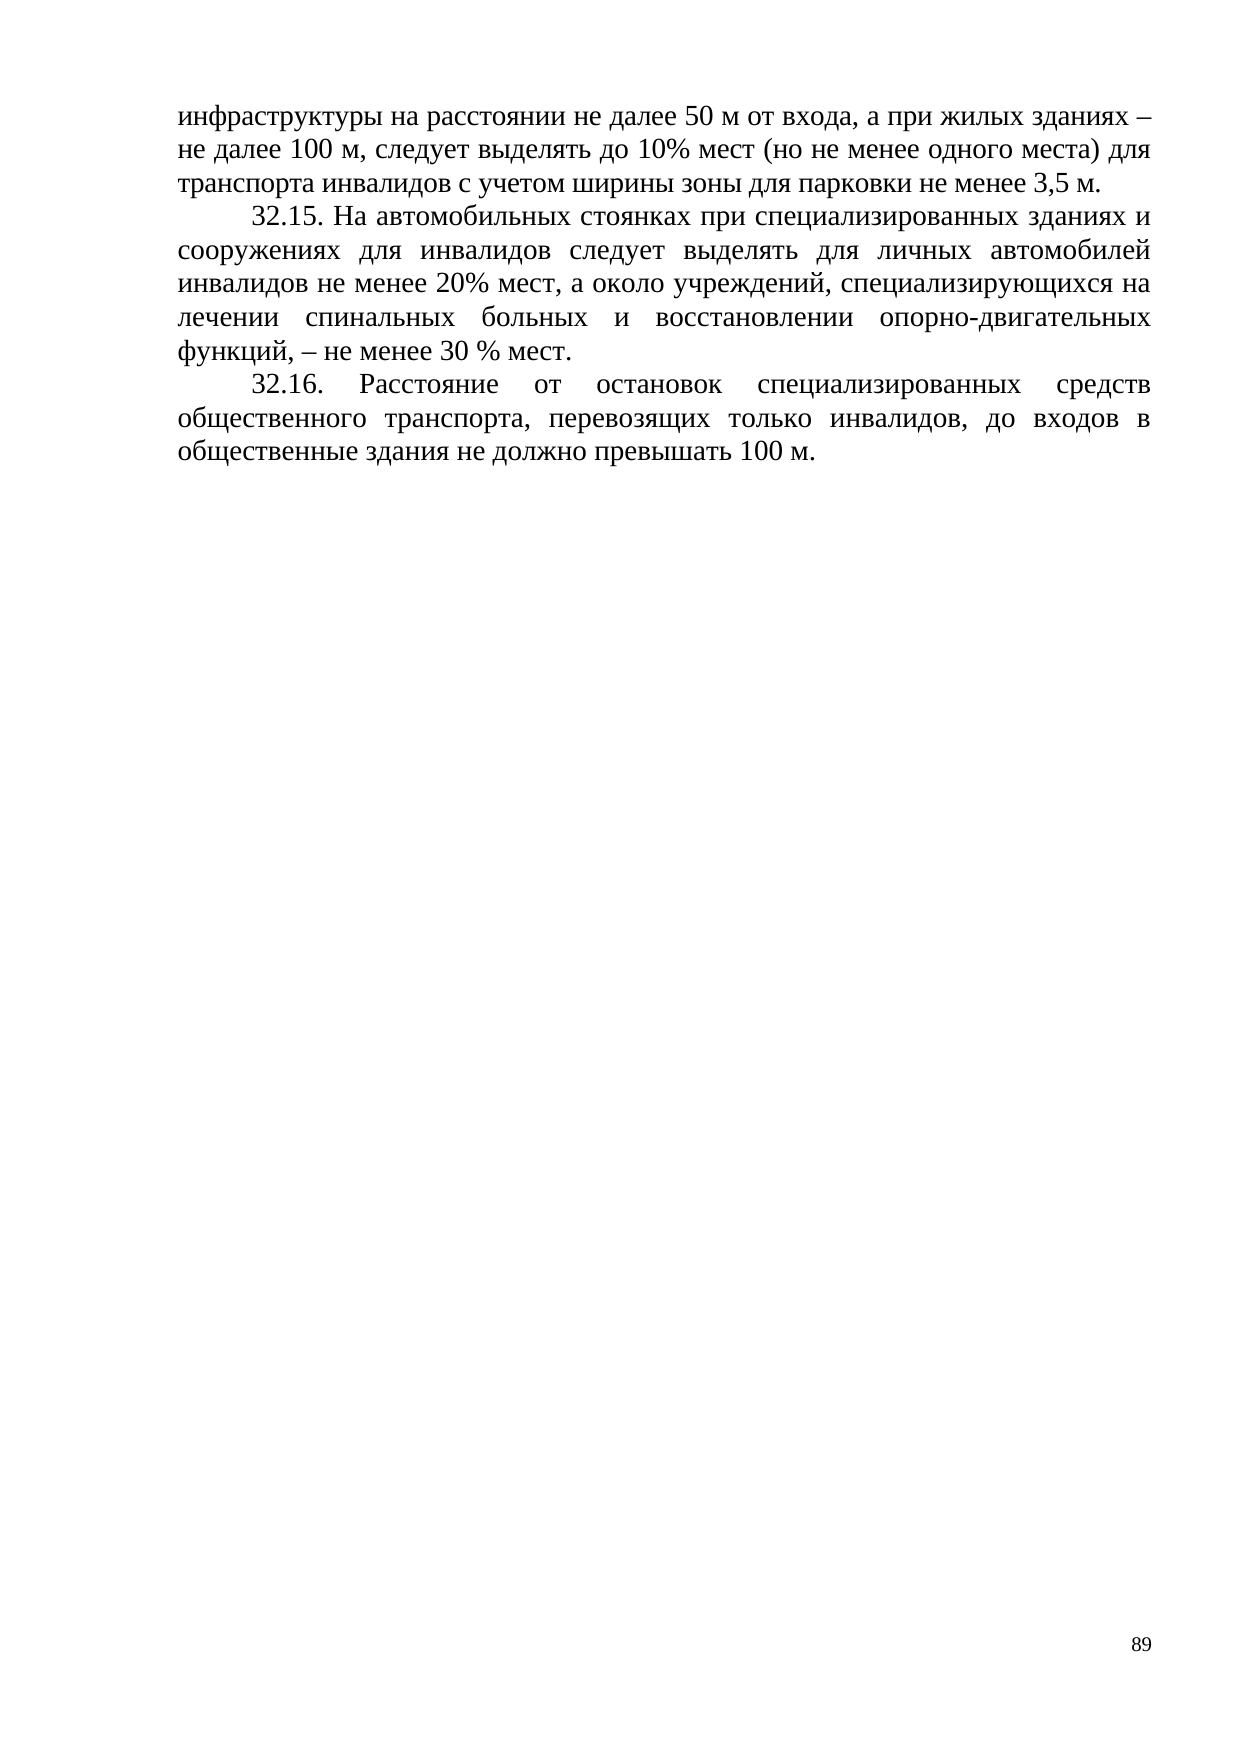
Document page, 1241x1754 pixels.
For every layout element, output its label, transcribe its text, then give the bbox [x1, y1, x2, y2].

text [177, 98, 1152, 198]
text 32.16. Расстояние от остановок специализированных средств общественного транспорта, перевозящих только инвалидов, до входов в общественные здания не должно превышать 100 м. [177, 366, 1152, 467]
text 32.15. На автомобильных стоянках при специализированных зданиях и сооружениях для инвалидов следует выделять для личных автомобилей инвалидов не менее 20% мест, а около учреждений, специализирующихся на лечении спинальных больных и восстановлении опорно-двигательных функций, – не менее 30 % мест. [177, 198, 1152, 366]
